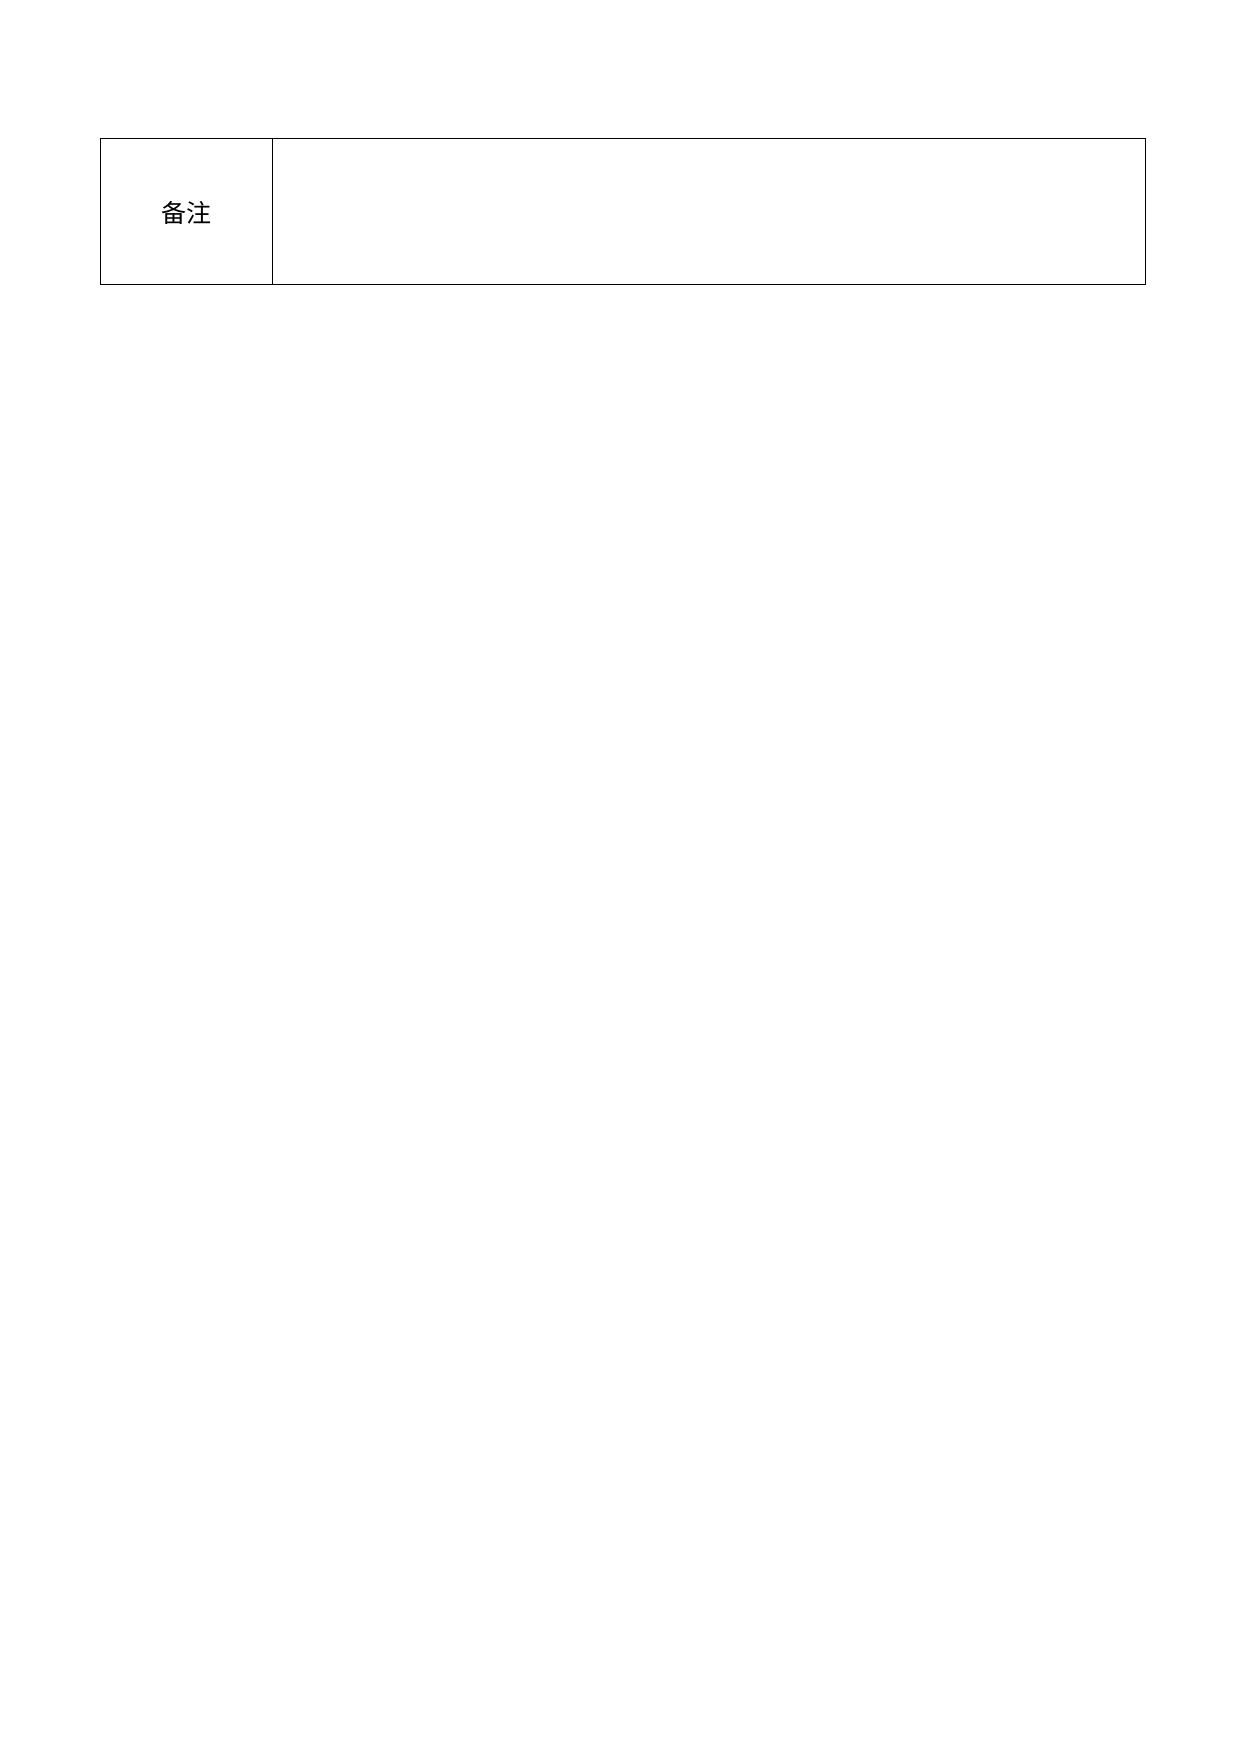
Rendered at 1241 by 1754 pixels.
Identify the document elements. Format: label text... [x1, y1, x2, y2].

table_cell 备注 [101, 139, 272, 284]
table_cell [273, 139, 1145, 284]
